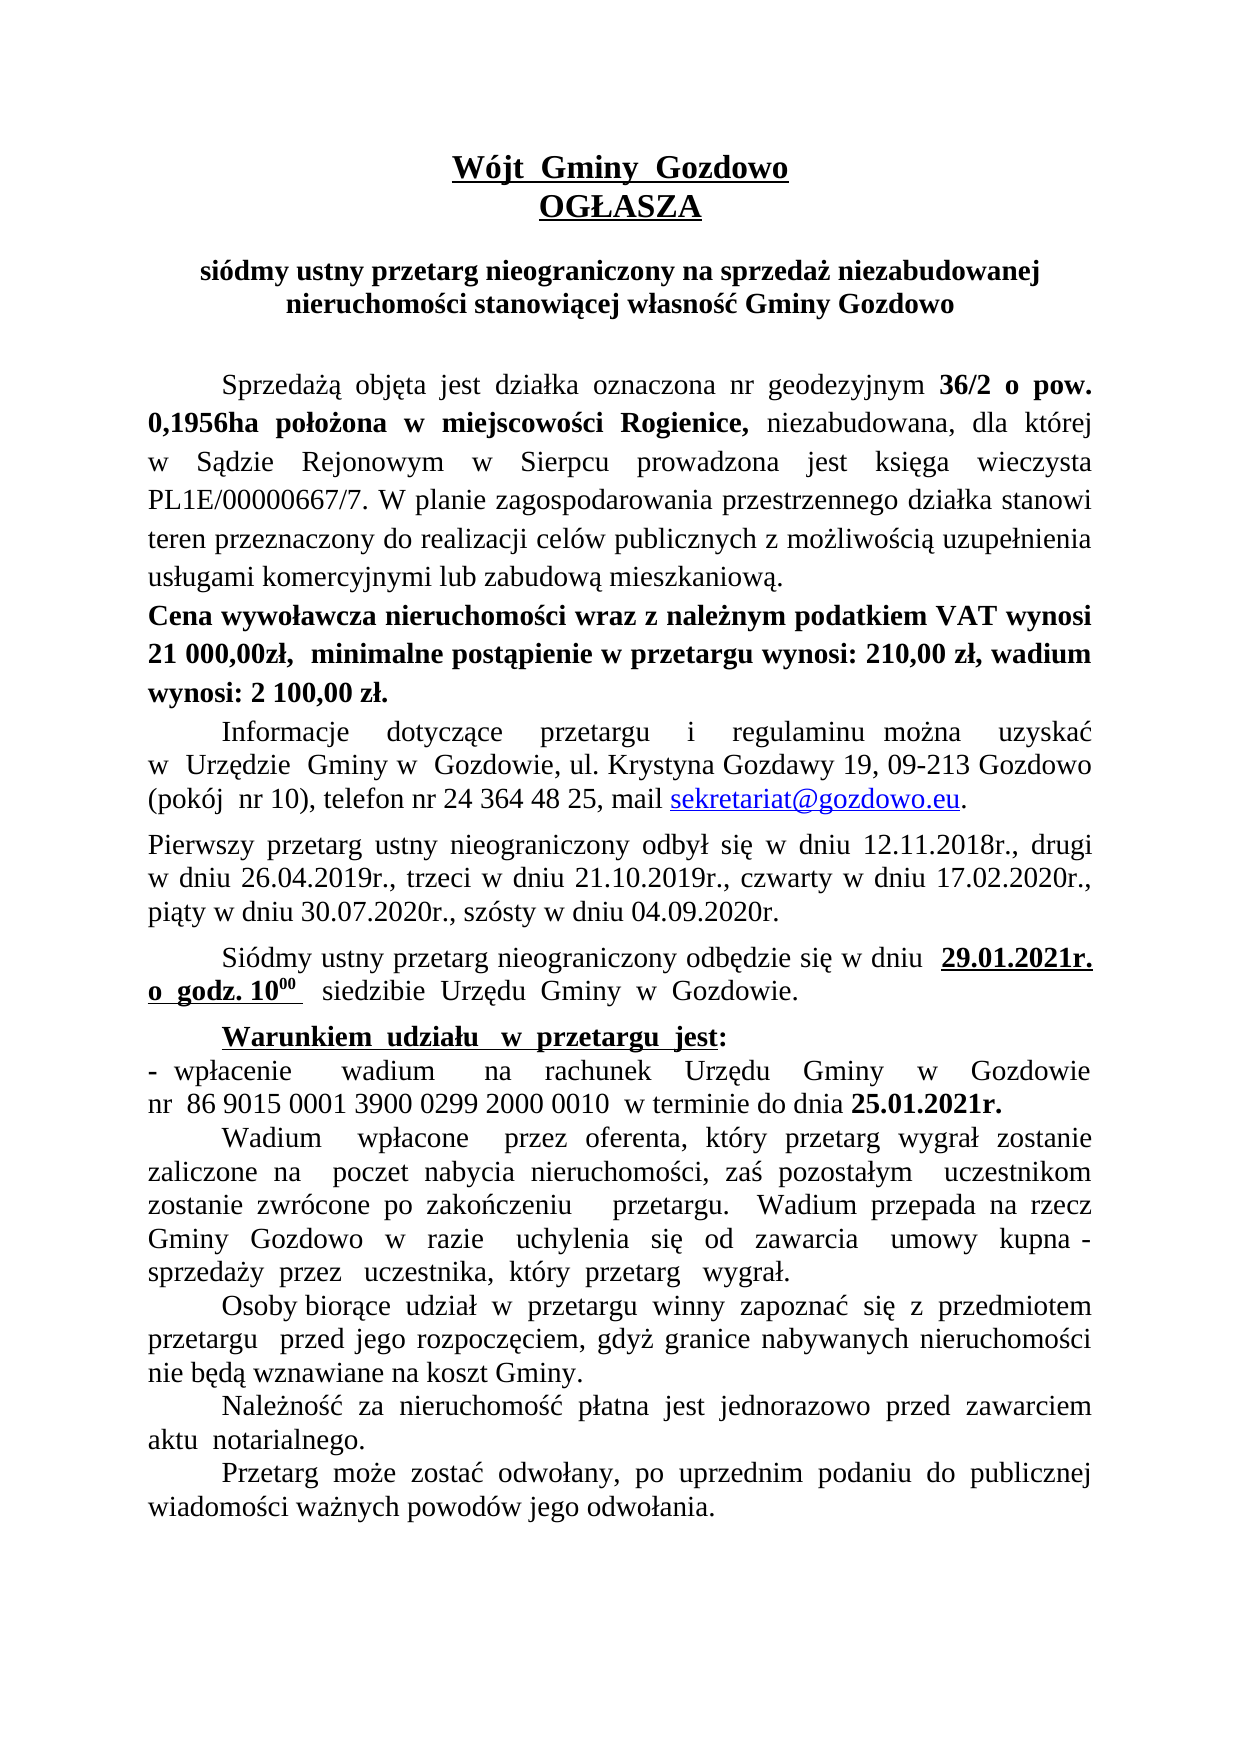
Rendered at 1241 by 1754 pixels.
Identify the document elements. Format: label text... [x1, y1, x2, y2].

text Siódmy ustny przetarg nieograniczony odbędzie się w dniu 29.01.2021r. o godz. 1000 siedzibie Urzędu Gminy w Gozdowie. [148, 940, 1093, 1007]
text Należność za nieruchomość płatna jest jednorazowo przed zawarciem aktu notarialnego. [148, 1388, 1093, 1456]
text Cena wywoławcza nieruchomości wraz z należnym podatkiem VAT wynosi 21 000,00zł, minimalne postąpienie w przetargu wynosi: 210,00 zł, wadium wynosi: 2 100,00 zł. [148, 598, 1093, 709]
subtitle Wójt Gminy Gozdowo [148, 148, 1093, 186]
text Wadium wpłacone przez oferenta, który przetarg wygrał zostanie zaliczone na poczet nabycia nieruchomości, zaś pozostałym uczestnikom zostanie zwrócone po zakończeniu przetargu. Wadium przepada na rzecz Gminy Gozdowo w razie uchylenia się od zawarcia umowy kupna - sprzedaży przez uczestnika, który przetarg wygrał. [148, 1120, 1093, 1288]
text Sprzedażą objęta jest działka oznaczona nr geodezyjnym 36/2 o pow. 0,1956ha położona w miejscowości Rogienice, niezabudowana, dla której w Sądzie Rejonowym w Sierpcu prowadzona jest księga wieczysta PL1E/00000667/7. W planie zagospodarowania przestrzennego działka stanowi teren przeznaczony do realizacji celów publicznych z możliwością uzupełnienia usługami komercyjnymi lub zabudową mieszkaniową. [148, 367, 1093, 593]
text Informacje dotyczące przetargu i regulaminu można uzyskać w Urzędzie Gminy w Gozdowie, ul. Krystyna Gozdawy 19, 09-213 Gozdowo (pokój nr 10), telefon nr 24 364 48 25, mail sekretariat@gozdowo.eu. [148, 714, 1093, 814]
text Pierwszy przetarg ustny nieograniczony odbył się w dniu 12.11.2018r., drugi w dniu 26.04.2019r., trzeci w dniu 21.10.2019r., czwarty w dniu 17.02.2020r., piąty w dniu 30.07.2020r., szósty w dniu 04.09.2020r. [148, 827, 1093, 927]
text Osoby biorące udział w przetargu winny zapoznać się z przedmiotem przetargu przed jego rozpoczęciem, gdyż granice nabywanych nieruchomości nie będą wznawiane na koszt Gminy. [148, 1288, 1093, 1388]
subtitle OGŁASZA [148, 186, 1093, 224]
text Przetarg może zostać odwołany, po uprzednim podaniu do publicznej wiadomości ważnych powodów jego odwołania. [148, 1456, 1093, 1523]
text - wpłacenie wadium na rachunek Urzędu Gminy w Gozdowie nr 86 9015 0001 3900 0299 2000 0010 w terminie do dnia 25.01.2021r. [148, 1053, 1093, 1120]
text Warunkiem udziału w przetargu jest: [148, 1019, 1093, 1053]
text siódmy ustny przetarg nieograniczony na sprzedaż niezabudowanej nieruchomości stanowiącej własność Gminy Gozdowo [148, 253, 1093, 320]
